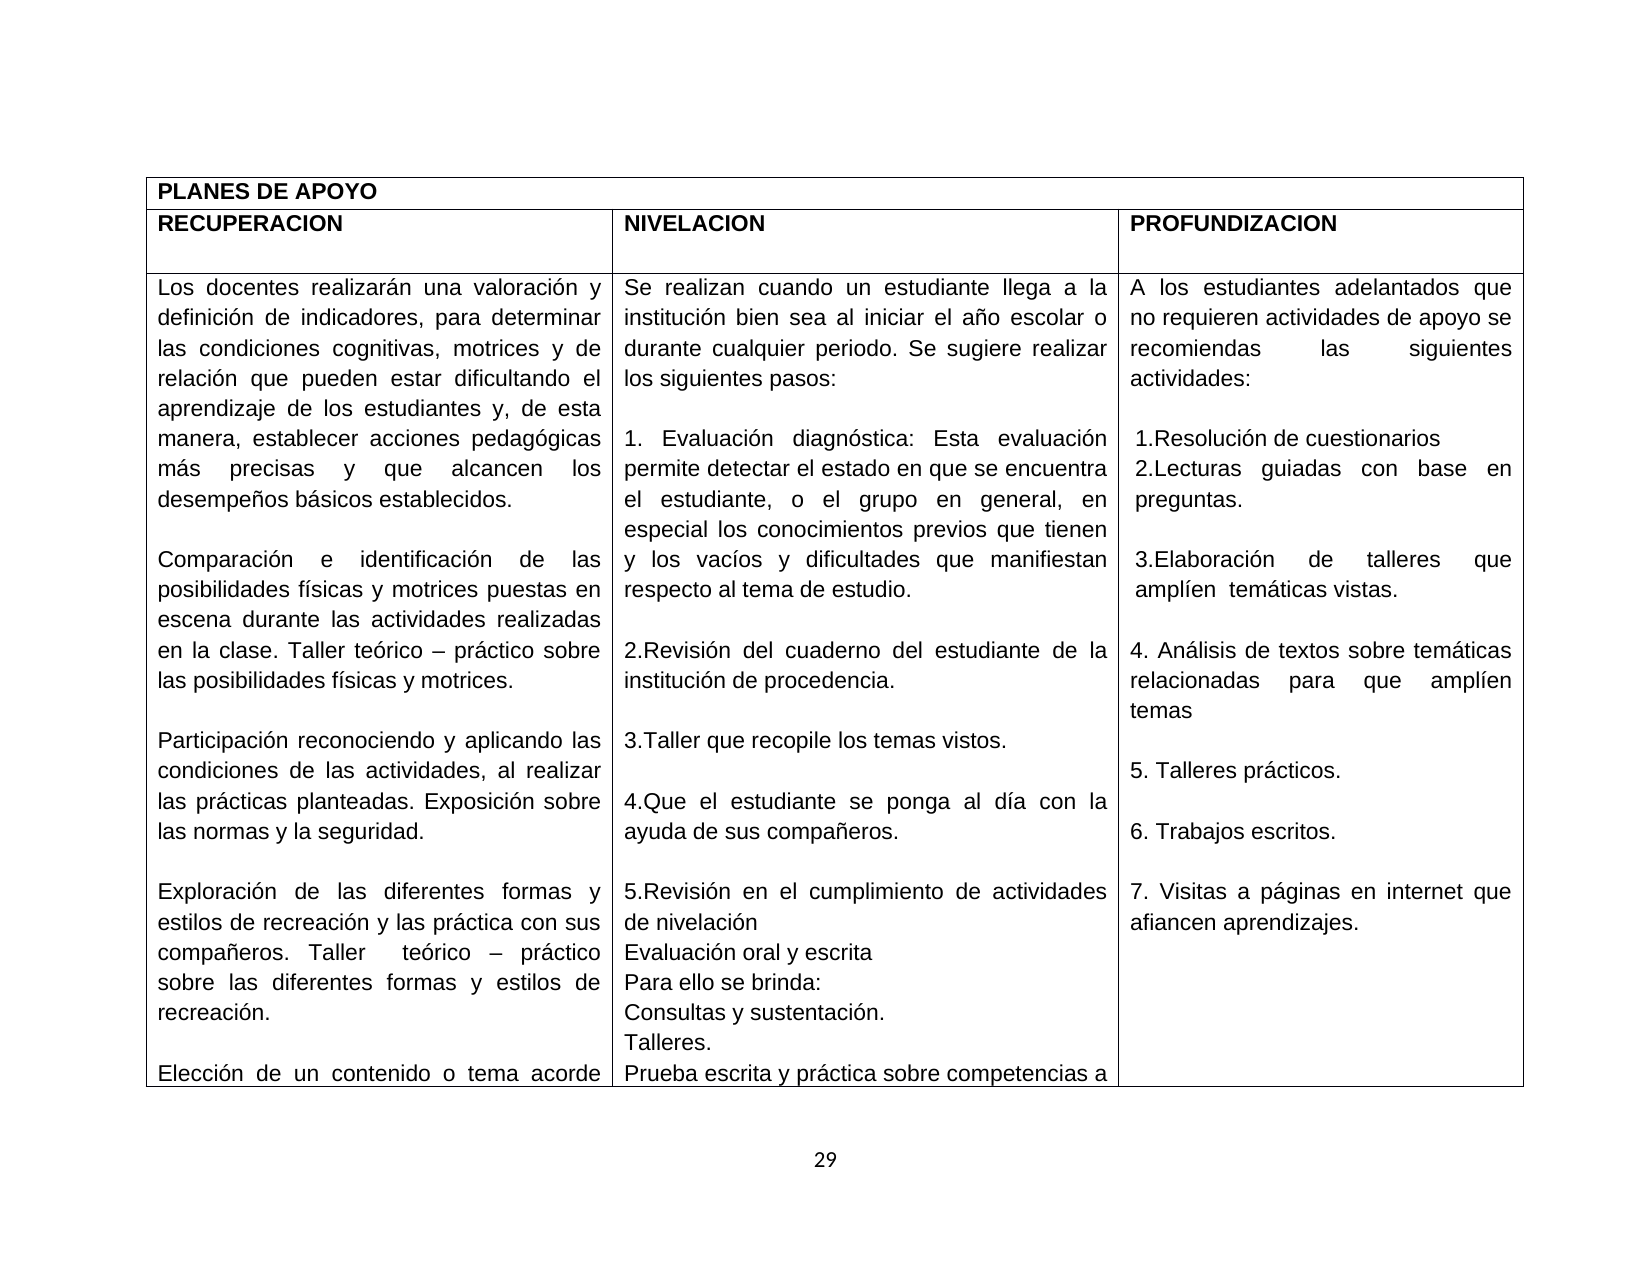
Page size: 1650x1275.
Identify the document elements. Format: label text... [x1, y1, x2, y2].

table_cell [613, 274, 1118, 1086]
table_cell PROFUNDIZACION [1119, 210, 1523, 273]
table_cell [1119, 274, 1523, 1086]
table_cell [147, 274, 612, 1086]
table_cell RECUPERACION [147, 210, 612, 273]
table_cell PLANES DE APOYO [147, 178, 1523, 208]
table_cell NIVELACION [613, 210, 1118, 273]
